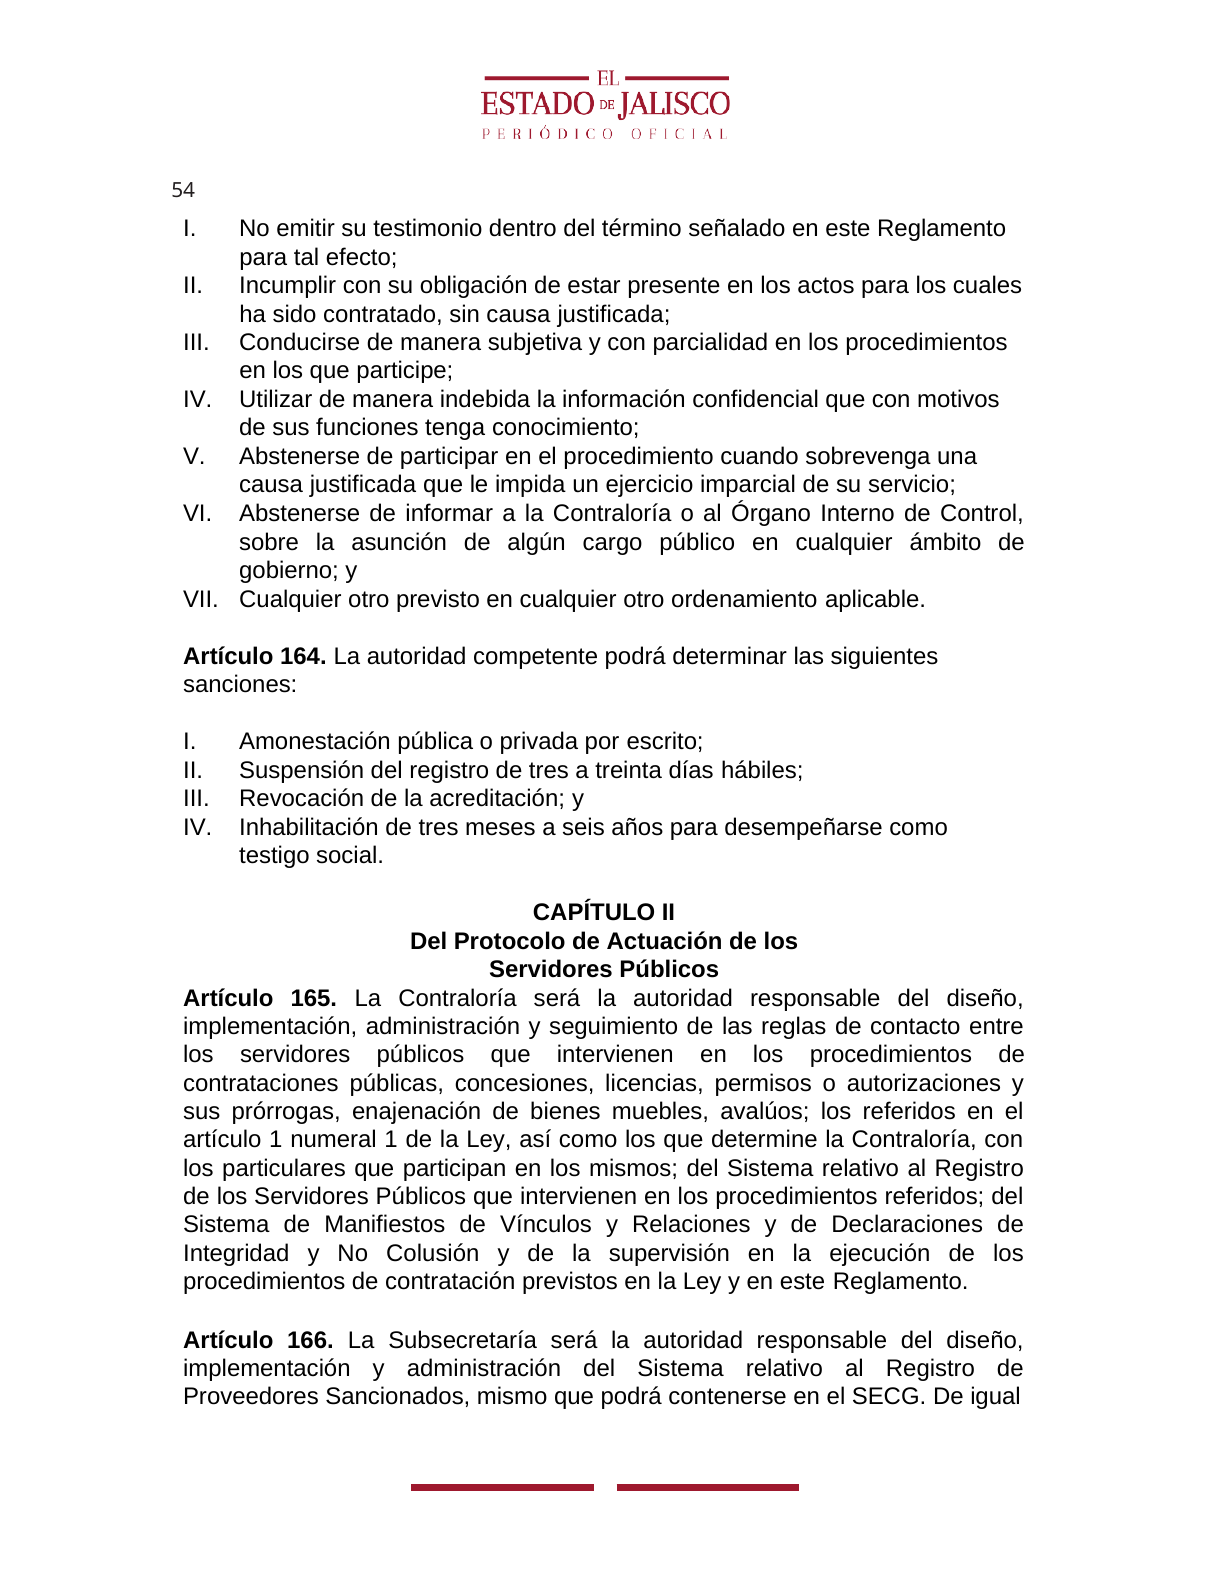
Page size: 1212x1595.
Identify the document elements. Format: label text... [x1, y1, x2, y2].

list Suspensión del registro de tres a treinta días hábiles; [183, 756, 1128, 783]
text 54 [171, 175, 1128, 203]
subtitle CAPÍTULO II [309, 898, 898, 926]
list Utilizar de manera indebida la información confidencial que con motivos de sus funciones tenga conocimiento; [183, 385, 1025, 441]
list Incumplir con su obligación de estar presente en los actos para los cuales ha sido contratado, sin causa justificada; [183, 271, 1025, 327]
text Artículo 165. La Contraloría será la autoridad responsable del diseño, implementación, administración y seguimiento de las reglas de contacto entre los servidores públicos que intervienen en los procedimientos de contrataciones públicas, concesiones, licencias, permisos o autorizaciones y sus prórrogas, enajenación de bienes muebles, avalúos; los referidos en el artículo 1 numeral 1 de la Ley, así como los que determine la Contraloría, con los particulares que participan en los mismos; del Sistema relativo al Registro de los Servidores Públicos que intervienen en los procedimientos referidos; del Sistema de Manifiestos de Vínculos y Relaciones y de Declaraciones de Integridad y No Colusión y de la supervisión en la ejecución de los procedimientos de contratación previstos en la Ley y en este Reglamento. [183, 984, 1025, 1295]
list Amonestación pública o privada por escrito; [183, 727, 1128, 755]
text Artículo 166. La Subsecretaría será la autoridad responsable del diseño, implementación y administración del Sistema relativo al Registro de Proveedores Sancionados, mismo que podrá contenerse en el SECG. De igual [183, 1326, 1025, 1410]
picture [481, 70, 730, 139]
text Del Protocolo de Actuación de los Servidores Públicos [383, 927, 824, 983]
list Abstenerse de participar en el procedimiento cuando sobrevenga una causa justificada que le impida un ejercicio imparcial de su servicio; [183, 442, 1025, 498]
text Artículo 164. La autoridad competente podrá determinar las siguientes sanciones: [183, 642, 1030, 698]
list Abstenerse de informar a la Contraloría o al Órgano Interno de Control, sobre la asunción de algún cargo público en cualquier ámbito de gobierno; y [183, 499, 1025, 584]
list Inhabilitación de tres meses a seis años para desempeñarse como testigo social. [183, 813, 1025, 869]
list Revocación de la acreditación; y [183, 784, 1128, 812]
list No emitir su testimonio dentro del término señalado en este Reglamento para tal efecto; [183, 214, 1025, 270]
list Conducirse de manera subjetiva y con parcialidad en los procedimientos en los que participe; [183, 328, 1025, 384]
list Cualquier otro previsto en cualquier otro ordenamiento aplicable. [183, 585, 1128, 612]
